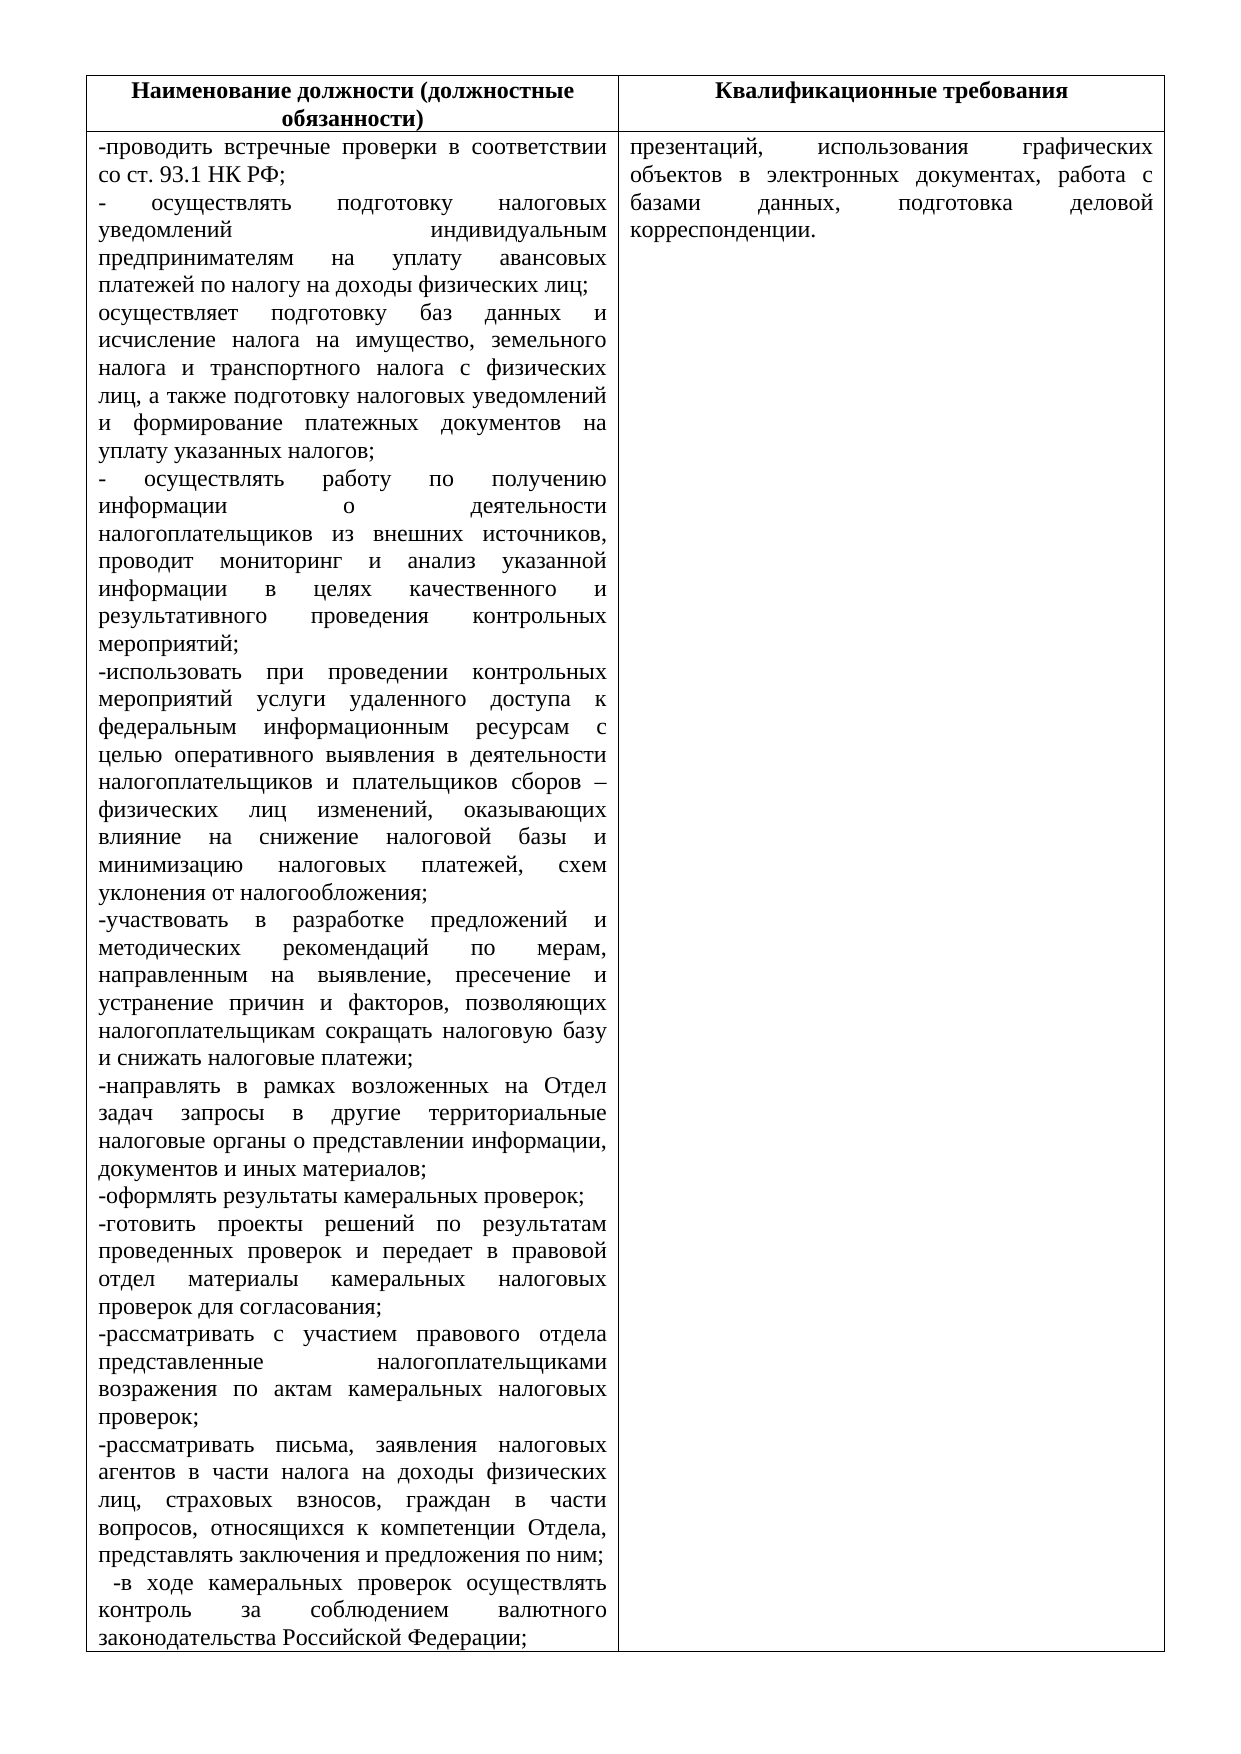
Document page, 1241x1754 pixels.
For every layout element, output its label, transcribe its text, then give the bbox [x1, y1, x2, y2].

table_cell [87, 132, 618, 1651]
table_header Наименование должности (должностные обязанности) [87, 76, 618, 131]
table_header Квалификационные требования [619, 76, 1164, 131]
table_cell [619, 132, 1164, 1651]
